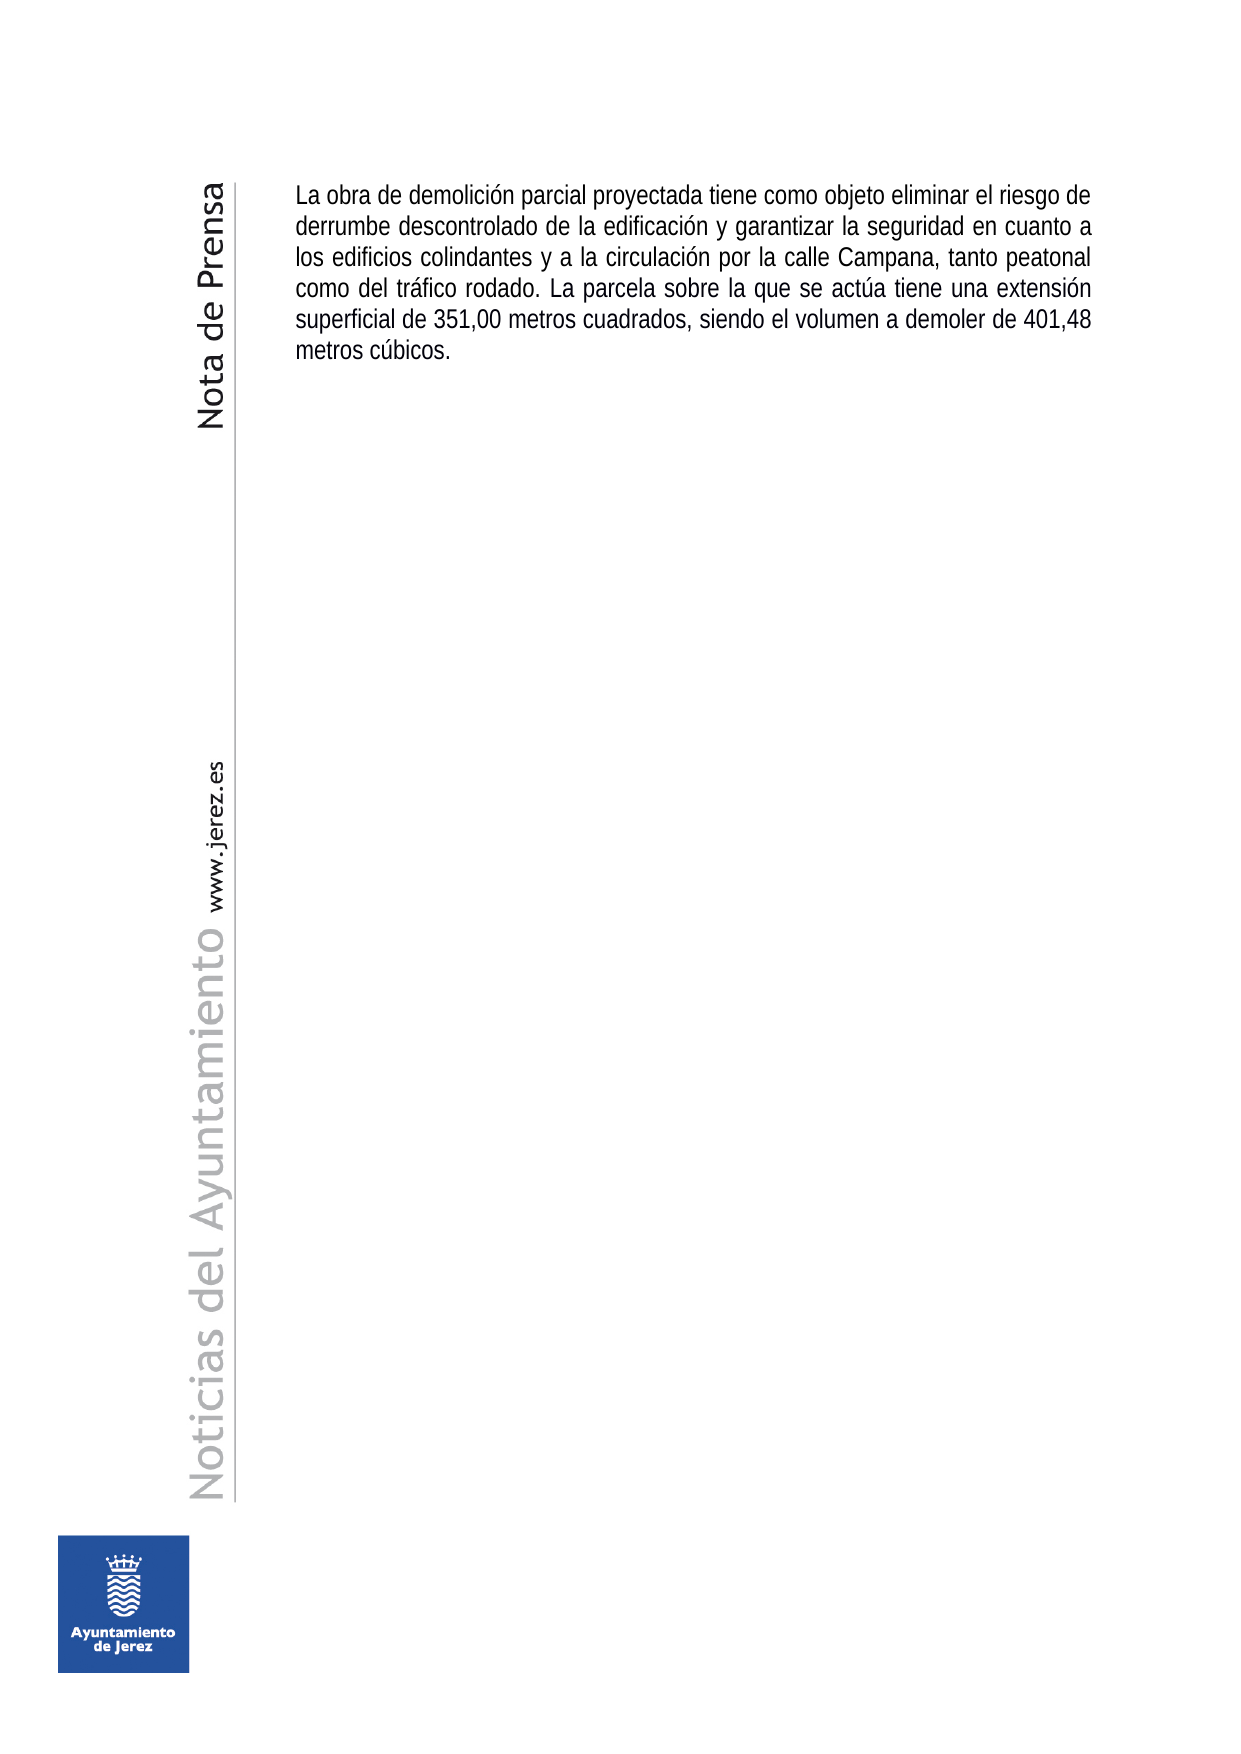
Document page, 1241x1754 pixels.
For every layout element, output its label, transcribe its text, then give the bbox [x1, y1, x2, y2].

text La obra de demolición parcial proyectada tiene como objeto eliminar el riesgo de derrumbe descontrolado de la edificación y garantizar la seguridad en cuanto a los edificios colindantes y a la circulación por la calle Campana, tanto peatonal como del tráfico rodado. La parcela sobre la que se actúa tiene una extensión superficial de 351,00 metros cuadrados, siendo el volumen a demoler de 401,48 metros cúbicos. [295, 179, 1092, 365]
picture [58, 181, 236, 1673]
